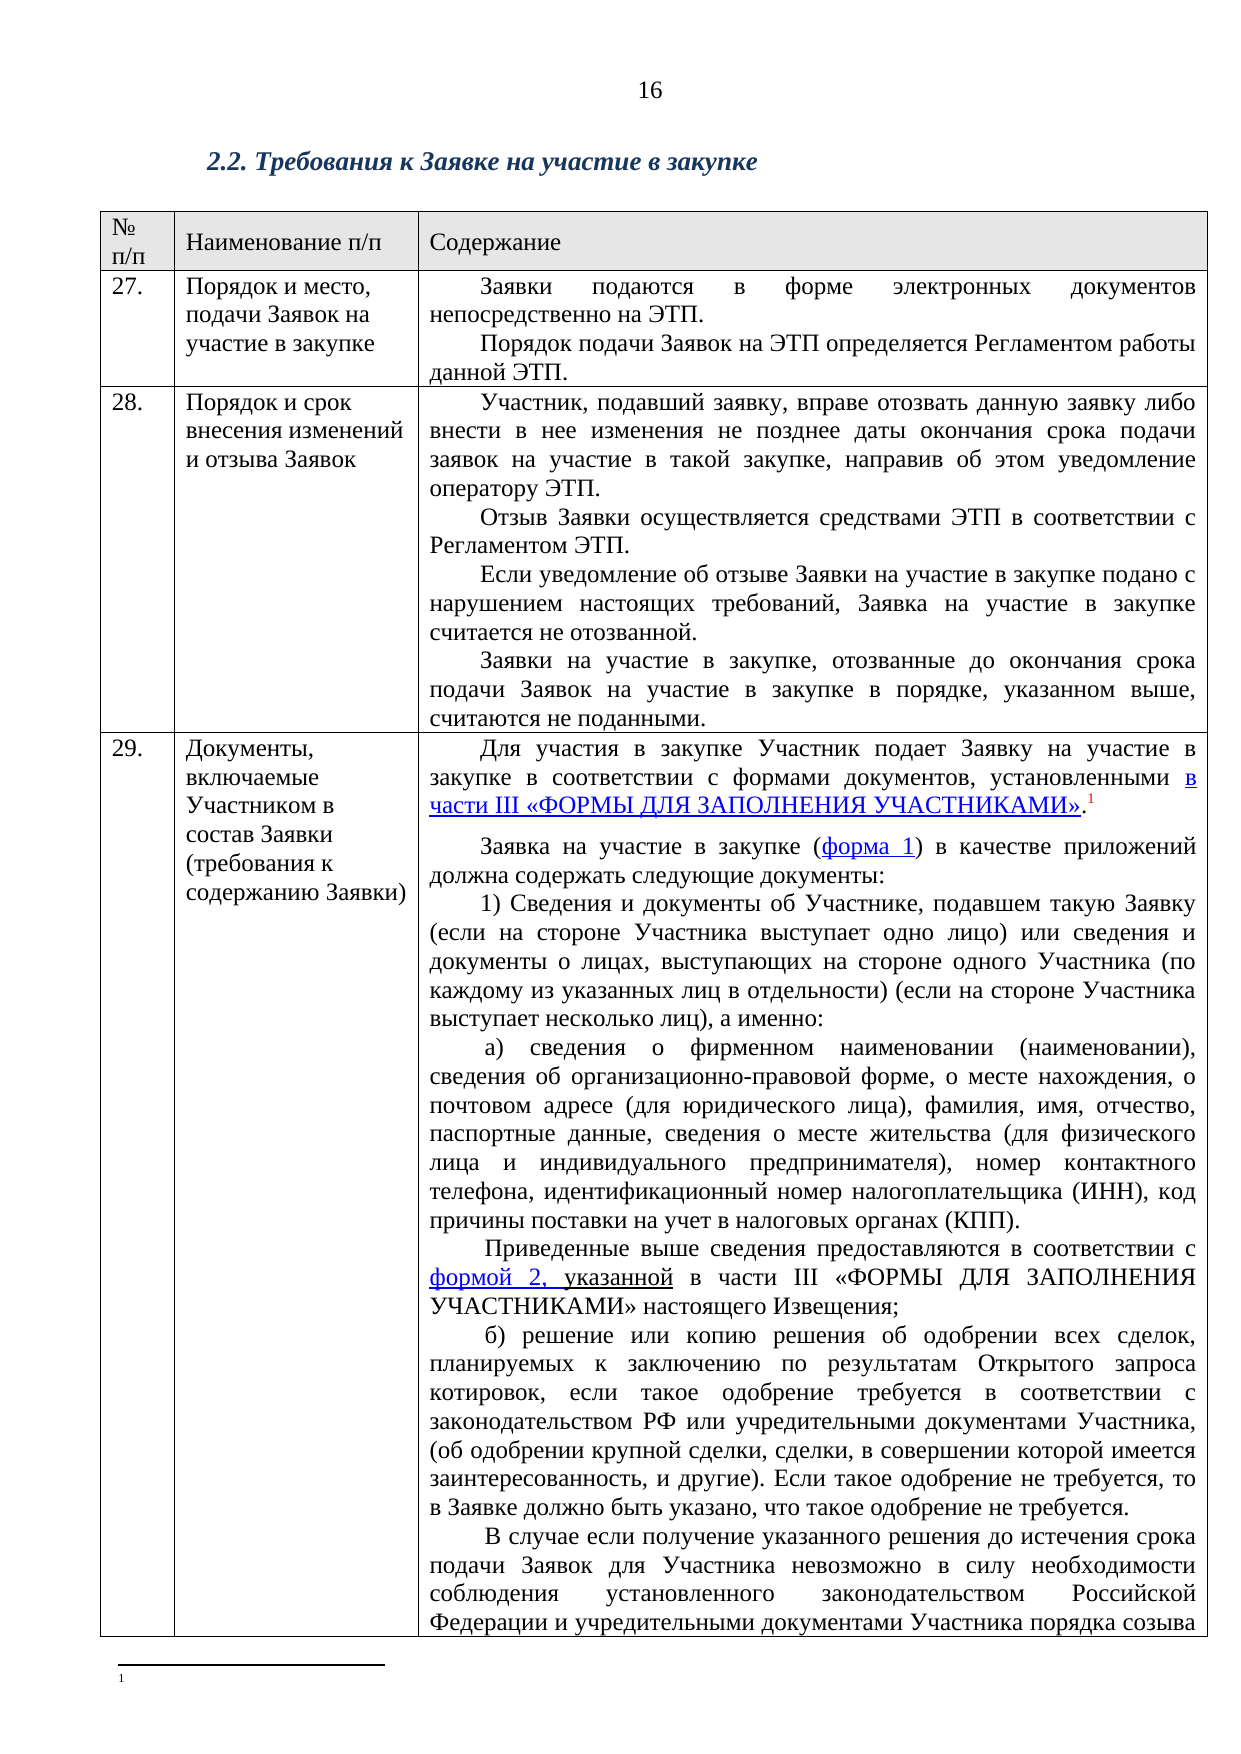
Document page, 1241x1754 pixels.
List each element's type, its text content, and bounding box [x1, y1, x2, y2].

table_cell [419, 733, 1207, 1636]
table_cell [101, 271, 174, 386]
table_header Наименование п/п [175, 212, 418, 270]
table_cell [101, 733, 174, 1636]
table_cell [175, 733, 418, 1636]
table_cell Заявки подаются в форме электронных документов непосредственно на ЭТП. Порядок подачи Заявок на ЭТП определяется Регламентом работы данной ЭТП. [419, 271, 1207, 386]
table_cell Порядок и место, подачи Заявок на участие в закупке [175, 271, 418, 386]
table_cell [101, 387, 174, 732]
table_header Содержание [419, 212, 1207, 270]
table_cell Порядок и срок внесения изменений и отзыва Заявок [175, 387, 418, 732]
subtitle 2.2. Требования к Заявке на участие в закупке [207, 145, 1181, 176]
table_cell Участник, подавший заявку, вправе отозвать данную заявку либо внести в нее изменения не позднее даты окончания срока подачи заявок на участие в такой закупке, направив об этом уведомление оператору ЭТП. Отзыв Заявки осуществляется средствами ЭТП в соответствии с Регламентом ЭТП. Если уведомление об отзыве Заявки на участие в закупке подано с нарушением настоящих требований, Заявка на участие в закупке считается не отозванной. Заявки на участие в закупке, отозванные до окончания срока подачи Заявок на участие в закупке в порядке, указанном выше, считаются не поданными. [419, 387, 1207, 732]
table_header № п/п [101, 212, 174, 270]
